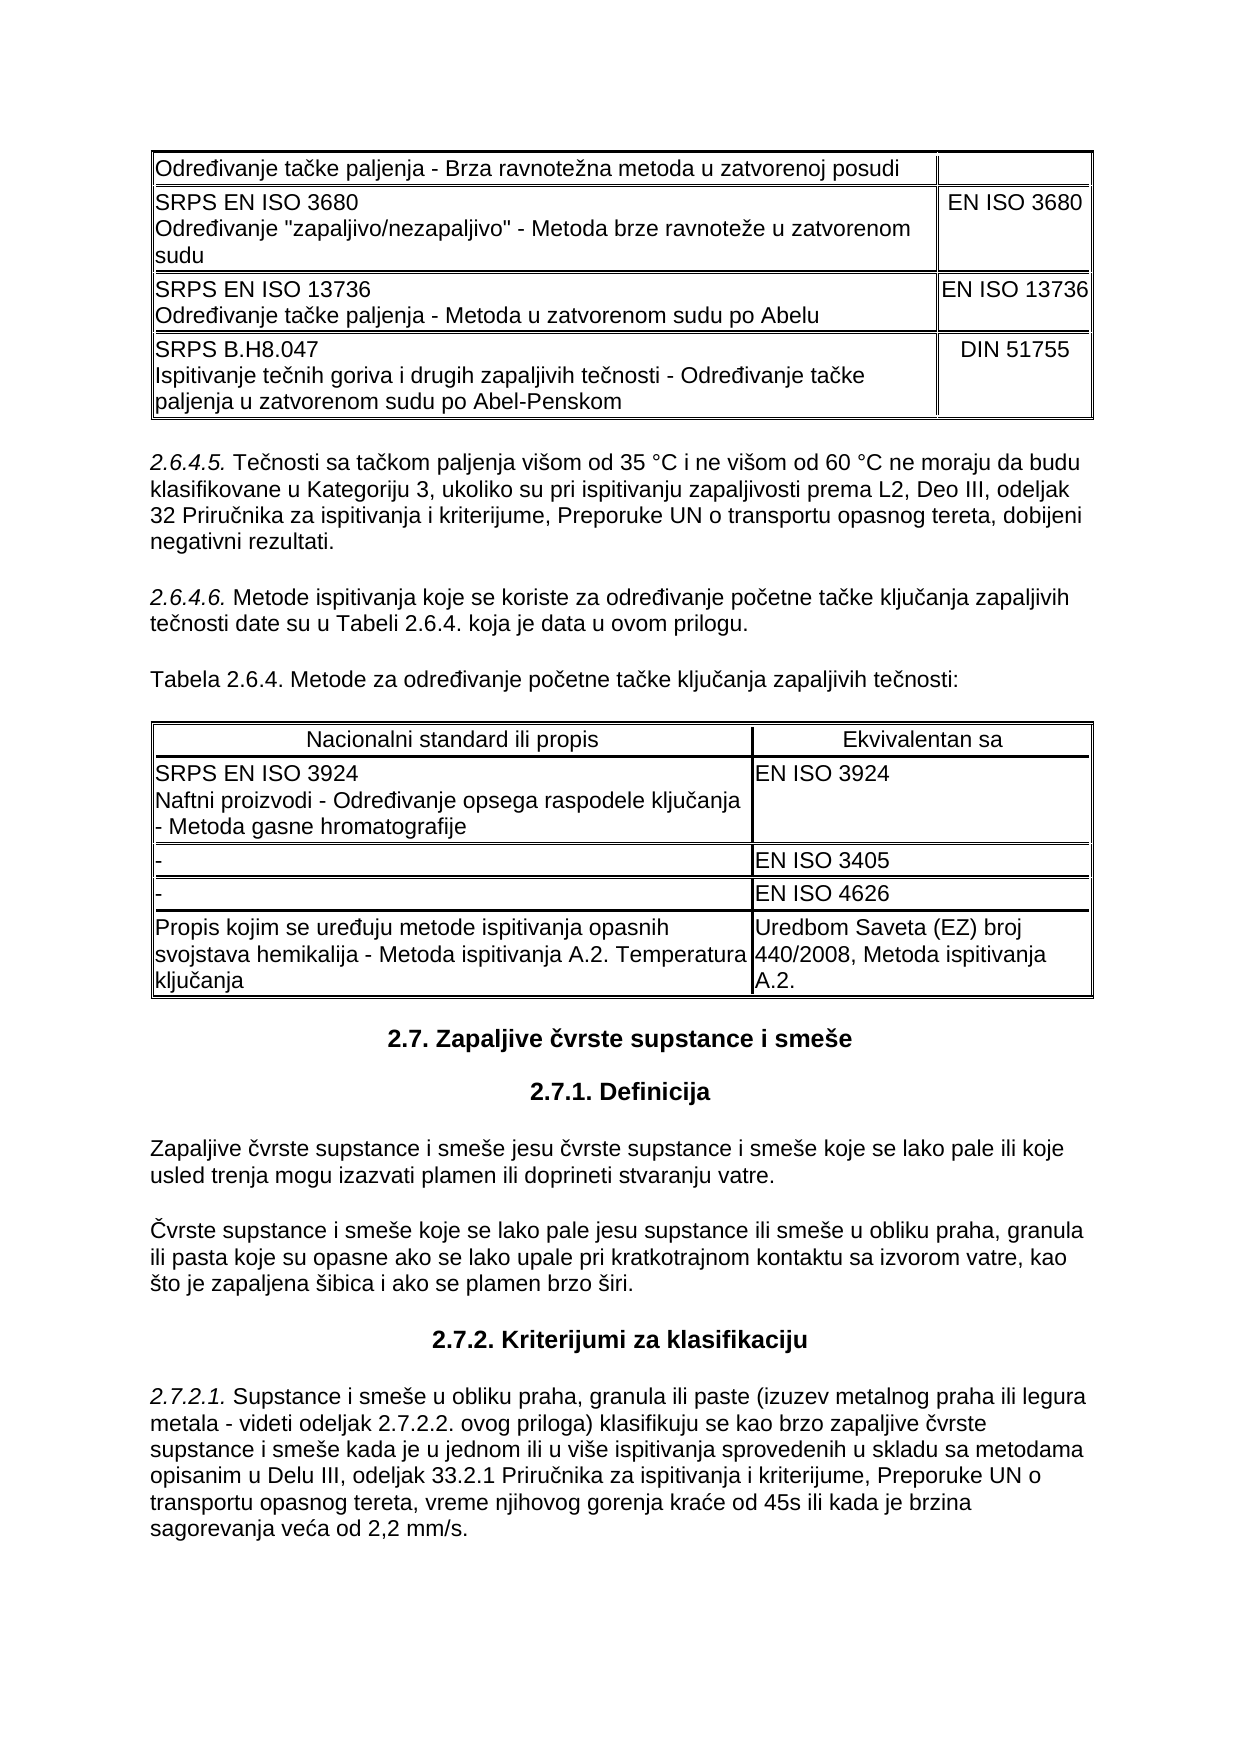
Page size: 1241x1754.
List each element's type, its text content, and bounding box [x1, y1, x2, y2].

text Čvrste supstance i smeše koje se lako pale jesu supstance ili smeše u obliku praha, granula ili pasta koje su opasne ako se lako upale pri kratkotrajnom kontaktu sa izvorom vatre, kao što je zapaljena šibica i ako se plamen brzo širi. [150, 1217, 1090, 1296]
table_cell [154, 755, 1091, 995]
text 2.6.4.6. Metode ispitivanja koje se koriste za određivanje početne tačke ključanja zapaljivih tečnosti date su u Tabeli 2.6.4. koja je data u ovom prilogu. [150, 584, 1090, 636]
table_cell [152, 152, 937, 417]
text 2.7.2.1. Supstance i smeše u obliku praha, granula ili paste (izuzev metalnog praha ili legura metala - videti odeljak 2.7.2.2. ovog priloga) klasifikuju se kao brzo zapaljive čvrste supstance i smeše kada je u jednom ili u više ispitivanja sprovedenih u skladu sa metodama opisanim u Delu III, odeljak 33.2.1 Priručnika za ispitivanja i kriterijume, Preporuke UN o transportu opasnog tereta, vreme njihovog gorenja kraće od 45s ili kada je brzina sagorevanja veća od 2,2 mm/s. [150, 1383, 1090, 1541]
text Zapaljive čvrste supstance i smeše jesu čvrste supstance i smeše koje se lako pale ili koje usled trenja mogu izazvati plamen ili doprineti stvaranju vatre. [150, 1135, 1090, 1188]
text Tabela 2.6.4. Metode za određivanje početne tačke ključanja zapaljivih tečnosti: [150, 666, 1090, 692]
text 2.7.2. Kriterijumi za klasifikaciju [150, 1325, 1090, 1354]
text 2.7. Zapaljive čvrste supstance i smeše [150, 1023, 1090, 1052]
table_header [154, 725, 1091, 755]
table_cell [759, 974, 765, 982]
text 2.7.1. Definicija [150, 1077, 1090, 1106]
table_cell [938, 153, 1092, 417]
text 2.6.4.5. Tečnosti sa tačkom paljenja višom od 35 °C i ne višom od 60 °C ne moraju da budu klasifikovane u Kategoriju 3, ukoliko su pri ispitivanju zapaljivosti prema L2, Deo III, odeljak 32 Priručnika za ispitivanja i kriterijume, Preporuke UN o transportu opasnog tereta, dobijeni negativni rezultati. [150, 449, 1090, 554]
